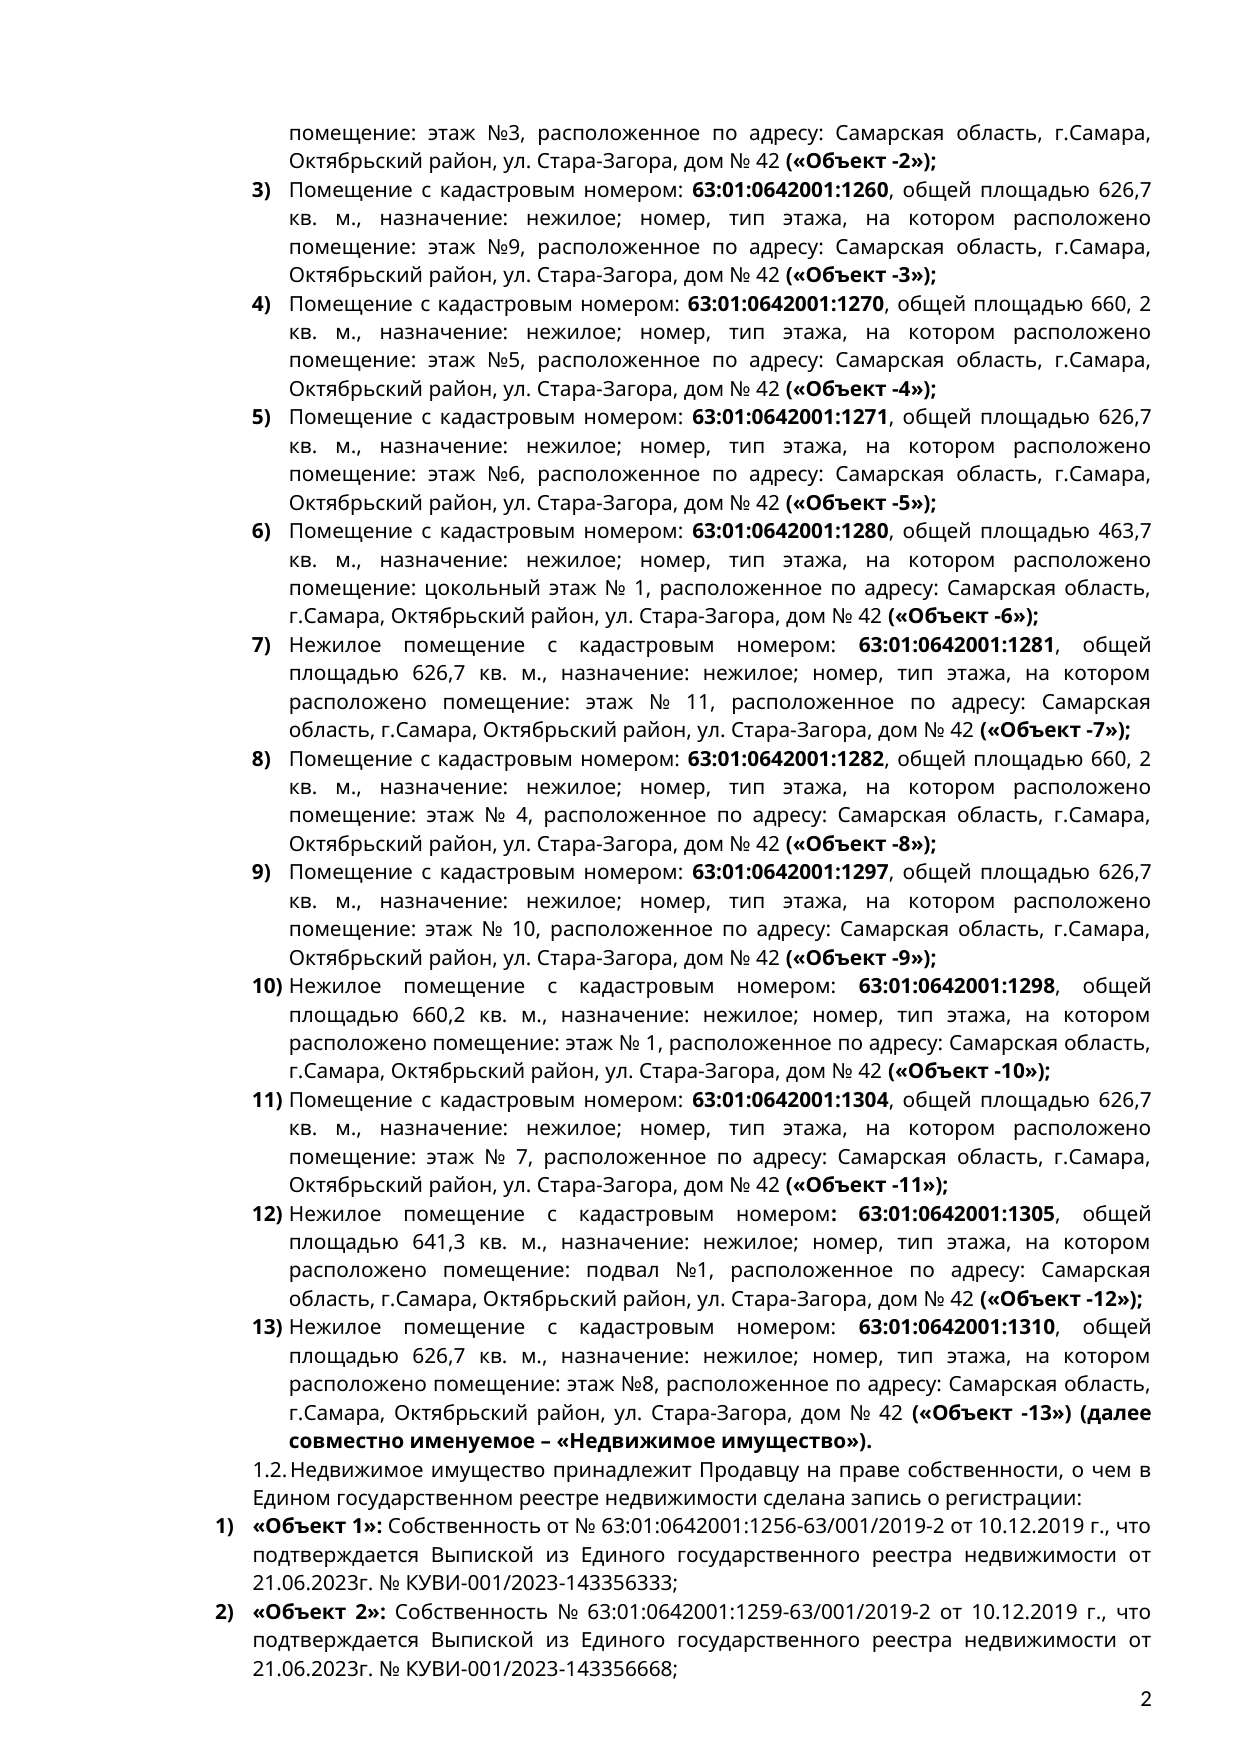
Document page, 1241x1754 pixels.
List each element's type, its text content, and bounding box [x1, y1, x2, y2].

list Помещение с кадастровым номером: 63:01:0642001:1304, общей площадью 626,7 кв. м., назначение: нежилое; номер, тип этажа, на котором расположено помещение: этаж № 7, расположенное по адресу: Самарская область, г.Самара, Октябрьский район, ул. Стара-Загора, дом № 42 («Объект -11»); [252, 1085, 1152, 1199]
list Помещение с кадастровым номером: 63:01:0642001:1260, общей площадью 626,7 кв. м., назначение: нежилое; номер, тип этажа, на котором расположено помещение: этаж №9, расположенное по адресу: Самарская область, г.Самара, Октябрьский район, ул. Стара-Загора, дом № 42 («Объект -3»); [252, 175, 1152, 289]
list Помещение с кадастровым номером: 63:01:0642001:1282, общей площадью 660, 2 кв. м., назначение: нежилое; номер, тип этажа, на котором расположено помещение: этаж № 4, расположенное по адресу: Самарская область, г.Самара, Октябрьский район, ул. Стара-Загора, дом № 42 («Объект -8»); [252, 744, 1152, 857]
list Нежилое помещение с кадастровым номером: 63:01:0642001:1281, общей площадью 626,7 кв. м., назначение: нежилое; номер, тип этажа, на котором расположено помещение: этаж № 11, расположенное по адресу: Самарская область, г.Самара, Октябрьский район, ул. Стара-Загора, дом № 42 («Объект -7»); [252, 630, 1152, 744]
list Помещение с кадастровым номером: 63:01:0642001:1280, общей площадью 463,7 кв. м., назначение: нежилое; номер, тип этажа, на котором расположено помещение: цокольный этаж № 1, расположенное по адресу: Самарская область, г.Самара, Октябрьский район, ул. Стара-Загора, дом № 42 («Объект -6»); [252, 516, 1152, 630]
list Нежилое помещение с кадастровым номером: 63:01:0642001:1310, общей площадью 626,7 кв. м., назначение: нежилое; номер, тип этажа, на котором расположено помещение: этаж №8, расположенное по адресу: Самарская область, г.Самара, Октябрьский район, ул. Стара-Загора, дом № 42 («Объект -13») (далее совместно именуемое – «Недвижимое имущество»). [252, 1312, 1152, 1455]
list Нежилое помещение с кадастровым номером: 63:01:0642001:1298, общей площадью 660,2 кв. м., назначение: нежилое; номер, тип этажа, на котором расположено помещение: этаж № 1, расположенное по адресу: Самарская область, г.Самара, Октябрьский район, ул. Стара-Загора, дом № 42 («Объект -10»); [252, 971, 1152, 1085]
list Помещение с кадастровым номером: 63:01:0642001:1270, общей площадью 660, 2 кв. м., назначение: нежилое; номер, тип этажа, на котором расположено помещение: этаж №5, расположенное по адресу: Самарская область, г.Самара, Октябрьский район, ул. Стара-Загора, дом № 42 («Объект -4»); [252, 289, 1152, 402]
list «Объект 1»: Собственность от № 63:01:0642001:1256-63/001/2019-2 от 10.12.2019 г., что подтверждается Выпиской из Единого государственного реестра недвижимости от 21.06.2023г. № КУВИ-001/2023-143356333; [215, 1512, 1152, 1597]
list Помещение с кадастровым номером: 63:01:0642001:1297, общей площадью 626,7 кв. м., назначение: нежилое; номер, тип этажа, на котором расположено помещение: этаж № 10, расположенное по адресу: Самарская область, г.Самара, Октябрьский район, ул. Стара-Загора, дом № 42 («Объект -9»); [252, 857, 1152, 971]
list «Объект 2»: Собственность № 63:01:0642001:1259-63/001/2019-2 от 10.12.2019 г., что подтверждается Выпиской из Единого государственного реестра недвижимости от 21.06.2023г. № КУВИ-001/2023-143356668; [215, 1597, 1152, 1682]
list Помещение с кадастровым номером: 63:01:0642001:1271, общей площадью 626,7 кв. м., назначение: нежилое; номер, тип этажа, на котором расположено помещение: этаж №6, расположенное по адресу: Самарская область, г.Самара, Октябрьский район, ул. Стара-Загора, дом № 42 («Объект -5»); [252, 402, 1152, 516]
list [252, 118, 1152, 175]
list Нежилое помещение с кадастровым номером: 63:01:0642001:1305, общей площадью 641,3 кв. м., назначение: нежилое; номер, тип этажа, на котором расположено помещение: подвал №1, расположенное по адресу: Самарская область, г.Самара, Октябрьский район, ул. Стара-Загора, дом № 42 («Объект -12»); [252, 1199, 1152, 1312]
list Недвижимое имущество принадлежит Продавцу на праве собственности, о чем в Едином государственном реестре недвижимости сделана запись о регистрации: [252, 1455, 1152, 1512]
